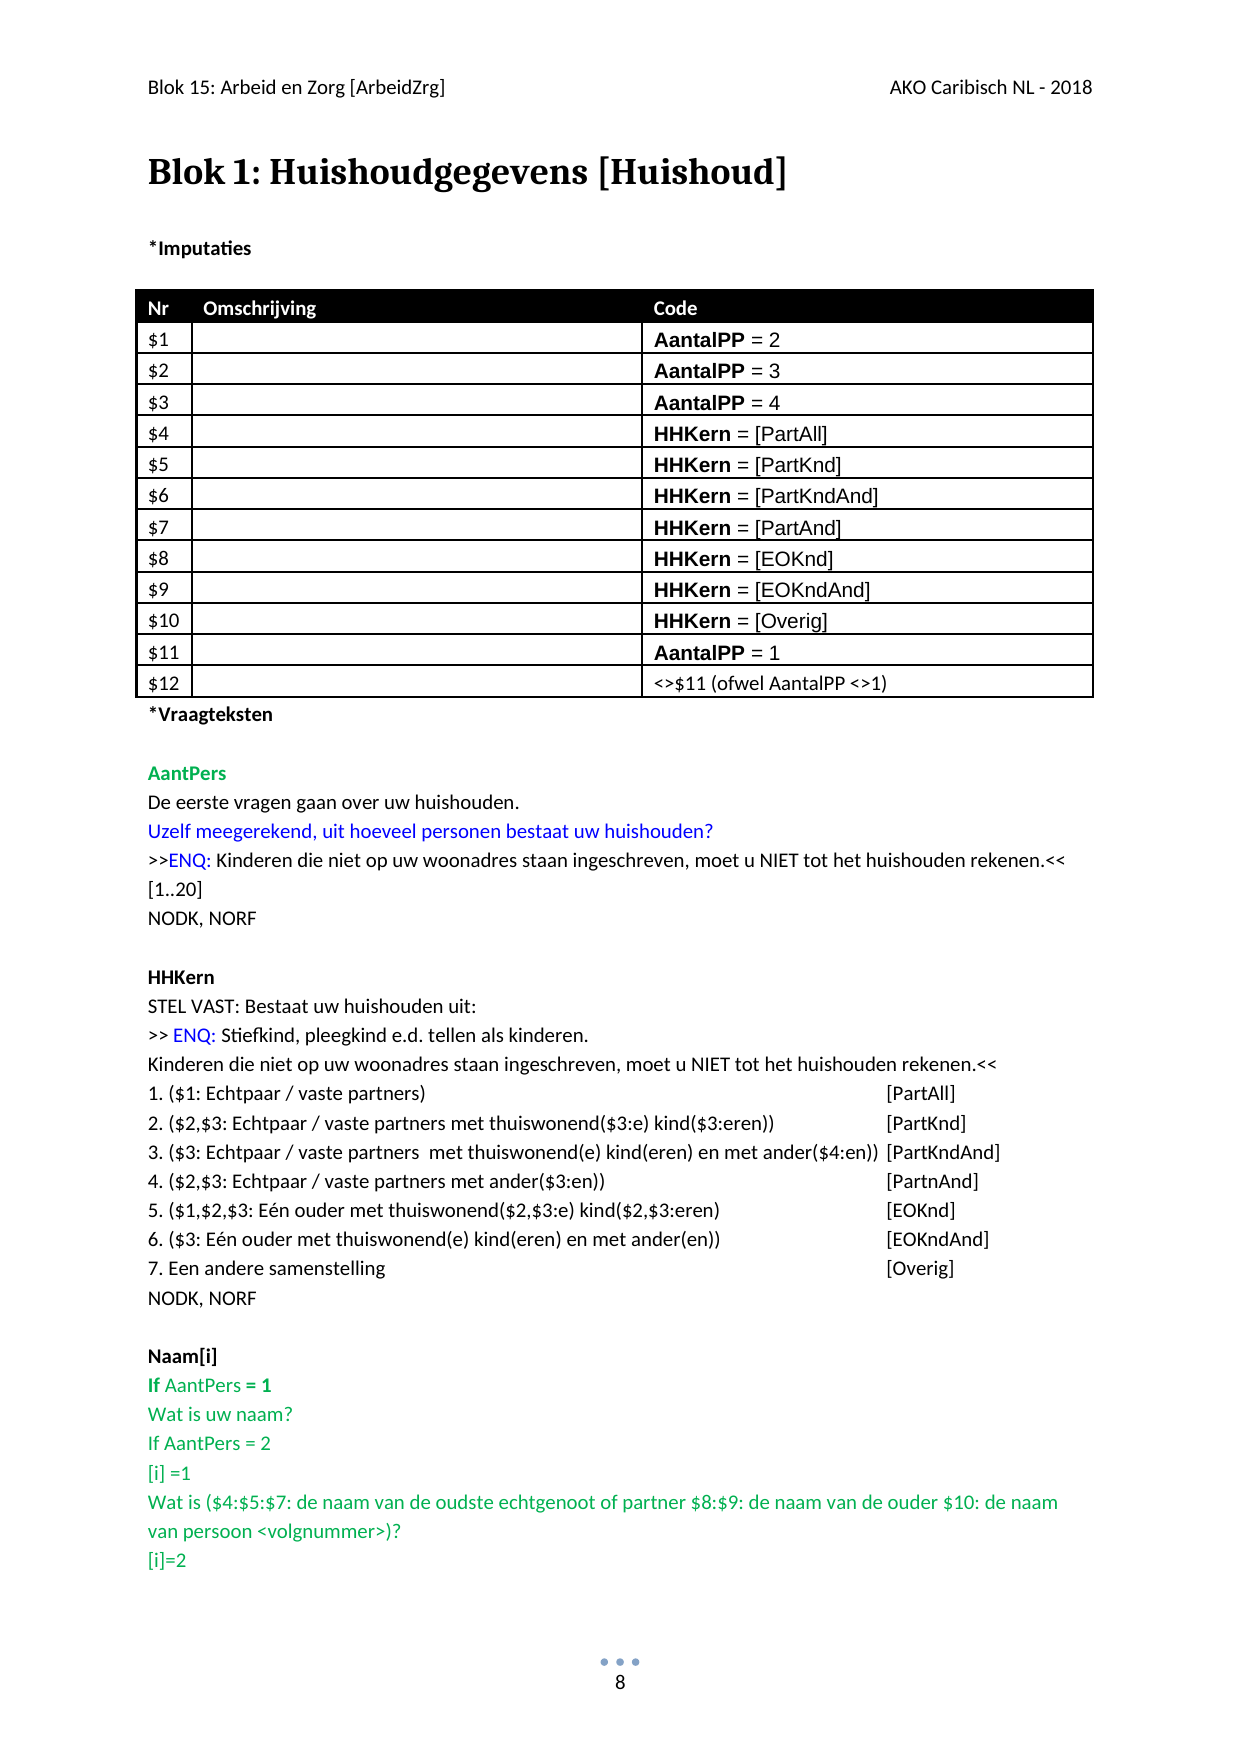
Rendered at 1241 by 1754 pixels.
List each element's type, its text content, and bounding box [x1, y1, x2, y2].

table_cell $4 [138, 416, 191, 446]
text Uzelf meegerekend, uit hoeveel personen bestaat uw huishouden? [148, 814, 1093, 843]
table_cell HHKern = [Overig] [643, 604, 1092, 633]
text *Imputaties [148, 231, 1093, 260]
table_cell [193, 416, 641, 446]
text Een andere samenstelling [Overig] [148, 1252, 1093, 1281]
text ($2,$3: Echtpaar / vaste partners met ander($3:en)) [PartnAnd] [148, 1164, 1093, 1193]
table_cell [193, 541, 641, 571]
text *Vraagteksten [148, 698, 1093, 727]
text AantPers [148, 756, 1093, 785]
table_cell $2 [138, 354, 191, 383]
table_cell [193, 354, 641, 383]
table_header Nr [138, 291, 191, 321]
table_cell $9 [138, 573, 191, 602]
text Blok 1: Huishoudgegevens [Huishoud] [148, 148, 1093, 193]
text ($1: Echtpaar / vaste partners) [PartAll] [148, 1077, 1093, 1106]
text >> ENQ: Stiefkind, pleegkind e.d. tellen als kinderen. [148, 1018, 1093, 1048]
text If AantPers = 1 [148, 1368, 1093, 1398]
table_cell $10 [138, 604, 191, 633]
table_cell [193, 573, 641, 602]
text HHKern [148, 960, 1093, 989]
text [1..20] [148, 873, 1093, 902]
table_header Code [643, 291, 1092, 321]
table_cell [193, 385, 641, 414]
table_cell [193, 635, 641, 664]
text Naam[i] [148, 1339, 1093, 1368]
table_cell HHKern = [PartKndAnd] [643, 479, 1092, 508]
text If AantPers = 2 [148, 1427, 1093, 1456]
table_cell AantalPP = 1 [643, 635, 1092, 664]
table_header Omschrijving [193, 291, 641, 321]
table_cell [193, 323, 641, 352]
table_cell <>$11 (ofwel AantalPP <>1) [643, 666, 1092, 696]
table_cell [193, 604, 641, 633]
table_cell [193, 479, 641, 508]
text NODK, NORF [148, 1281, 1093, 1310]
table_cell AantalPP = 3 [643, 354, 1092, 383]
table_cell $6 [138, 479, 191, 508]
text STEL VAST: Bestaat uw huishouden uit: [148, 989, 1093, 1018]
table_cell AantalPP = 4 [643, 385, 1092, 414]
table_cell $3 [138, 385, 191, 414]
table_cell $8 [138, 541, 191, 571]
table_cell HHKern = [PartKnd] [643, 448, 1092, 477]
table_cell $11 [138, 635, 191, 664]
text ($3: Eén ouder met thuiswonend(e) kind(eren) en met ander(en)) [EOKndAnd] [148, 1223, 1093, 1252]
table_cell $12 [138, 666, 191, 696]
table_cell HHKern = [EOKndAnd] [643, 573, 1092, 602]
text [i]=2 [148, 1543, 1093, 1573]
table_cell HHKern = [PartAnd] [643, 510, 1092, 539]
text [i] =1 [148, 1456, 1093, 1485]
text Wat is uw naam? [148, 1398, 1093, 1427]
table_cell HHKern = [EOKnd] [643, 541, 1092, 571]
text >>ENQ: Kinderen die niet op uw woonadres staan ingeschreven, moet u NIET tot het huishouden rekenen.<< [148, 843, 1093, 873]
text NODK, NORF [148, 902, 1093, 931]
table_cell [193, 666, 641, 696]
table_cell HHKern = [PartAll] [643, 416, 1092, 446]
table_cell $5 [138, 448, 191, 477]
text De eerste vragen gaan over uw huishouden. [148, 785, 1093, 814]
table_cell $7 [138, 510, 191, 539]
text ($3: Echtpaar / vaste partners met thuiswonend(e) kind(eren) en met ander($4:en)) [PartKndAnd] [148, 1135, 1093, 1164]
table_cell [193, 448, 641, 477]
text ($2,$3: Echtpaar / vaste partners met thuiswonend($3:e) kind($3:eren)) [PartKnd] [148, 1106, 1093, 1135]
table_cell AantalPP = 2 [643, 323, 1092, 352]
text Wat is ($4:$5:$7: de naam van de oudste echtgenoot of partner $8:$9: de naam van de ouder $10: de naam van persoon <volgnummer>)? [148, 1485, 1093, 1543]
table_cell [193, 510, 641, 539]
text ($1,$2,$3: Eén ouder met thuiswonend($2,$3:e) kind($2,$3:eren) [EOKnd] [148, 1193, 1093, 1223]
table_cell $1 [138, 323, 191, 352]
text Kinderen die niet op uw woonadres staan ingeschreven, moet u NIET tot het huishouden rekenen.<< [148, 1048, 1093, 1077]
